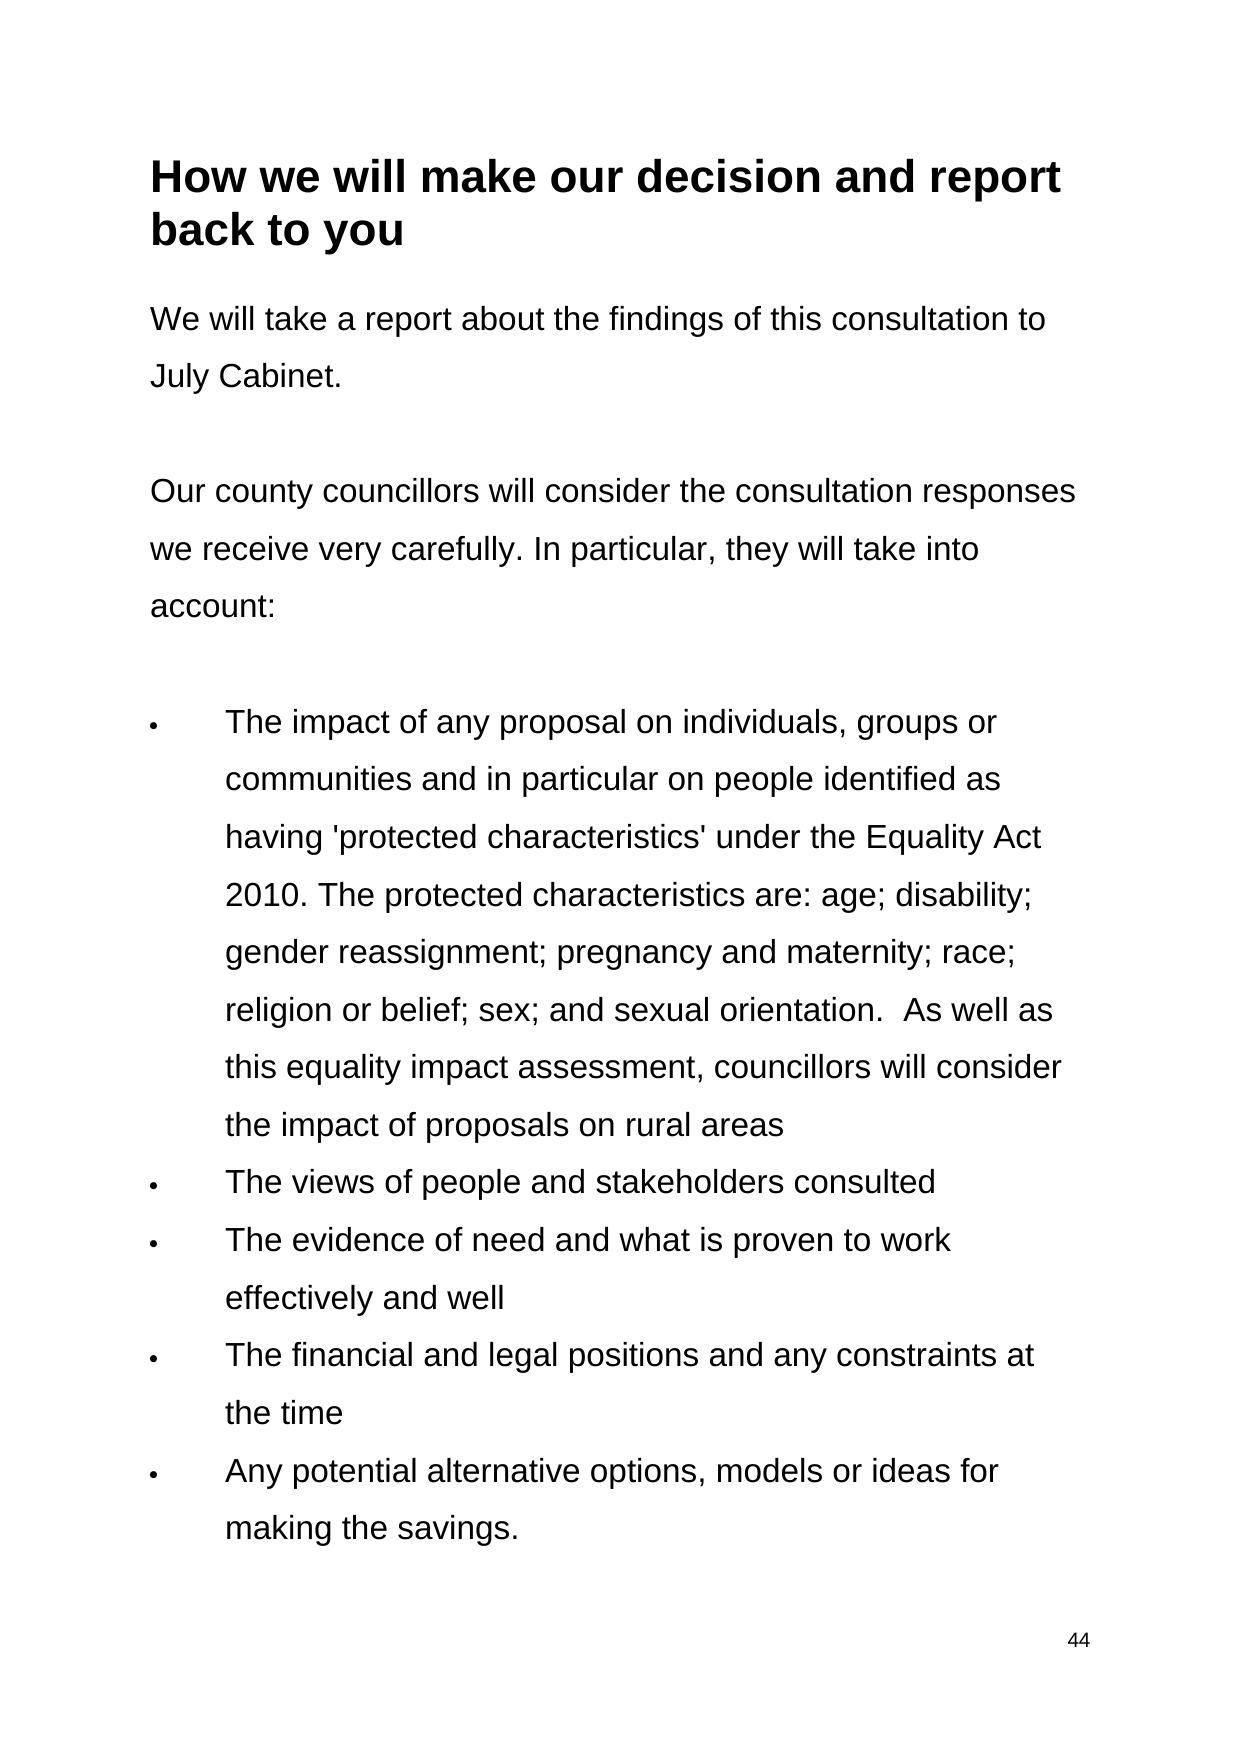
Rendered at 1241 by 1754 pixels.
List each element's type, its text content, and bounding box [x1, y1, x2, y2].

list Any potential alternative options, models or ideas for making the savings. [150, 1451, 1090, 1547]
list The evidence of need and what is proven to work effectively and well [150, 1220, 1090, 1316]
list The financial and legal positions and any constraints at the time [150, 1335, 1090, 1431]
text We will take a report about the findings of this consultation to July Cabinet. [150, 298, 1090, 394]
list The views of people and stakeholders consulted [150, 1163, 1090, 1201]
list The impact of any proposal on individuals, groups or communities and in particular on people identified as having 'protected characteristics' under the Equality Act 2010. The protected characteristics are: age; disability; gender reassignment; pregnancy and maternity; race; religion or belief; sex; and sexual orientation. As well as this equality impact assessment, councillors will consider the impact of proposals on rural areas [150, 702, 1090, 1143]
subtitle How we will make our decision and report back to you [150, 150, 1090, 255]
text Our county councillors will consider the consultation responses we receive very carefully. In particular, they will take into account: [150, 471, 1090, 625]
